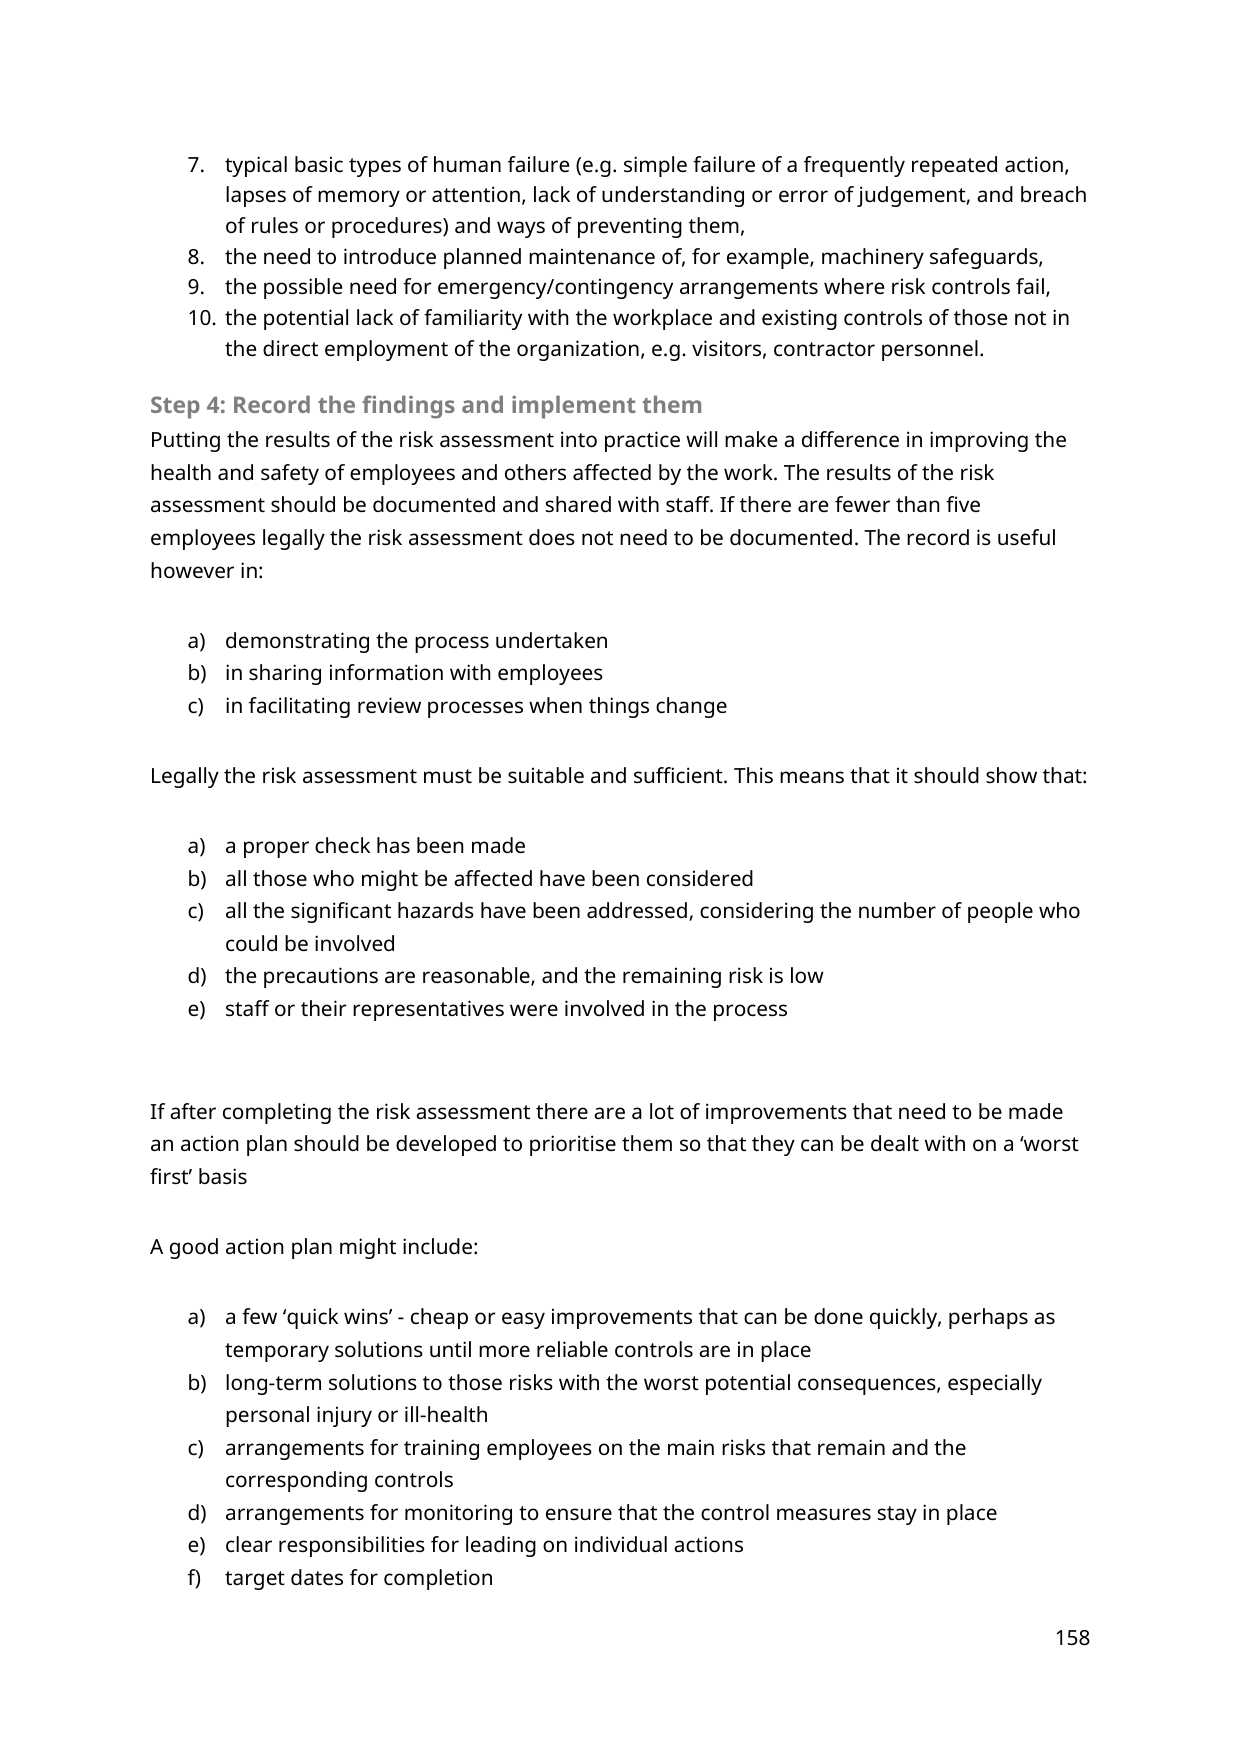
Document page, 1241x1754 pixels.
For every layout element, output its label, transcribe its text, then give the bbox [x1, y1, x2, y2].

list the precautions are reasonable, and the remaining risk is low [187, 962, 1090, 990]
text Legally the risk assessment must be suitable and sufficient. This means that it should show that: [150, 761, 1090, 789]
text A good action plan might include: [150, 1232, 1090, 1261]
list target dates for completion [187, 1563, 1090, 1592]
list typical basic types of human failure (e.g. simple failure of a frequently repeated action, lapses of memory or attention, lack of understanding or error of judgement, and breach of rules or procedures) and ways of preventing them, [187, 150, 1090, 240]
list in sharing information with employees [187, 658, 1090, 687]
list a few ‘quick wins’ - cheap or easy improvements that can be done quickly, perhaps as temporary solutions until more reliable controls are in place [187, 1302, 1090, 1363]
list all the significant hazards have been addressed, considering the number of people who could be involved [187, 896, 1090, 957]
list arrangements for monitoring to ensure that the control measures stay in place [187, 1498, 1090, 1526]
list in facilitating review processes when things change [187, 691, 1090, 719]
list the possible need for emergency/contingency arrangements where risk controls fail, [187, 272, 1090, 301]
list demonstrating the process undertaken [187, 626, 1090, 654]
list arrangements for training employees on the main risks that remain and the corresponding controls [187, 1433, 1090, 1494]
list long-term solutions to those risks with the worst potential consequences, especially personal injury or ill-health [187, 1368, 1090, 1429]
list the need to introduce planned maintenance of, for example, machinery safeguards, [187, 242, 1090, 270]
list staff or their representatives were involved in the process [187, 994, 1090, 1023]
list the potential lack of familiarity with the workplace and existing controls of those not in the direct employment of the organization, e.g. visitors, contractor personnel. [187, 303, 1090, 362]
list clear responsibilities for leading on individual actions [187, 1531, 1090, 1559]
text Putting the results of the risk assessment into practice will make a difference in improving the health and safety of employees and others affected by the work. The results of the risk assessment should be documented and shared with staff. If there are fewer than five employees legally the risk assessment does not need to be documented. The record is useful however in: [150, 425, 1090, 584]
text If after completing the risk assessment there are a lot of improvements that need to be made an action plan should be developed to prioritise them so that they can be dealt with on a ‘worst first’ basis [150, 1097, 1090, 1191]
list a proper check has been made [187, 831, 1090, 860]
list all those who might be affected have been considered [187, 864, 1090, 892]
subtitle Step 4: Record the findings and implement them [150, 389, 1090, 421]
